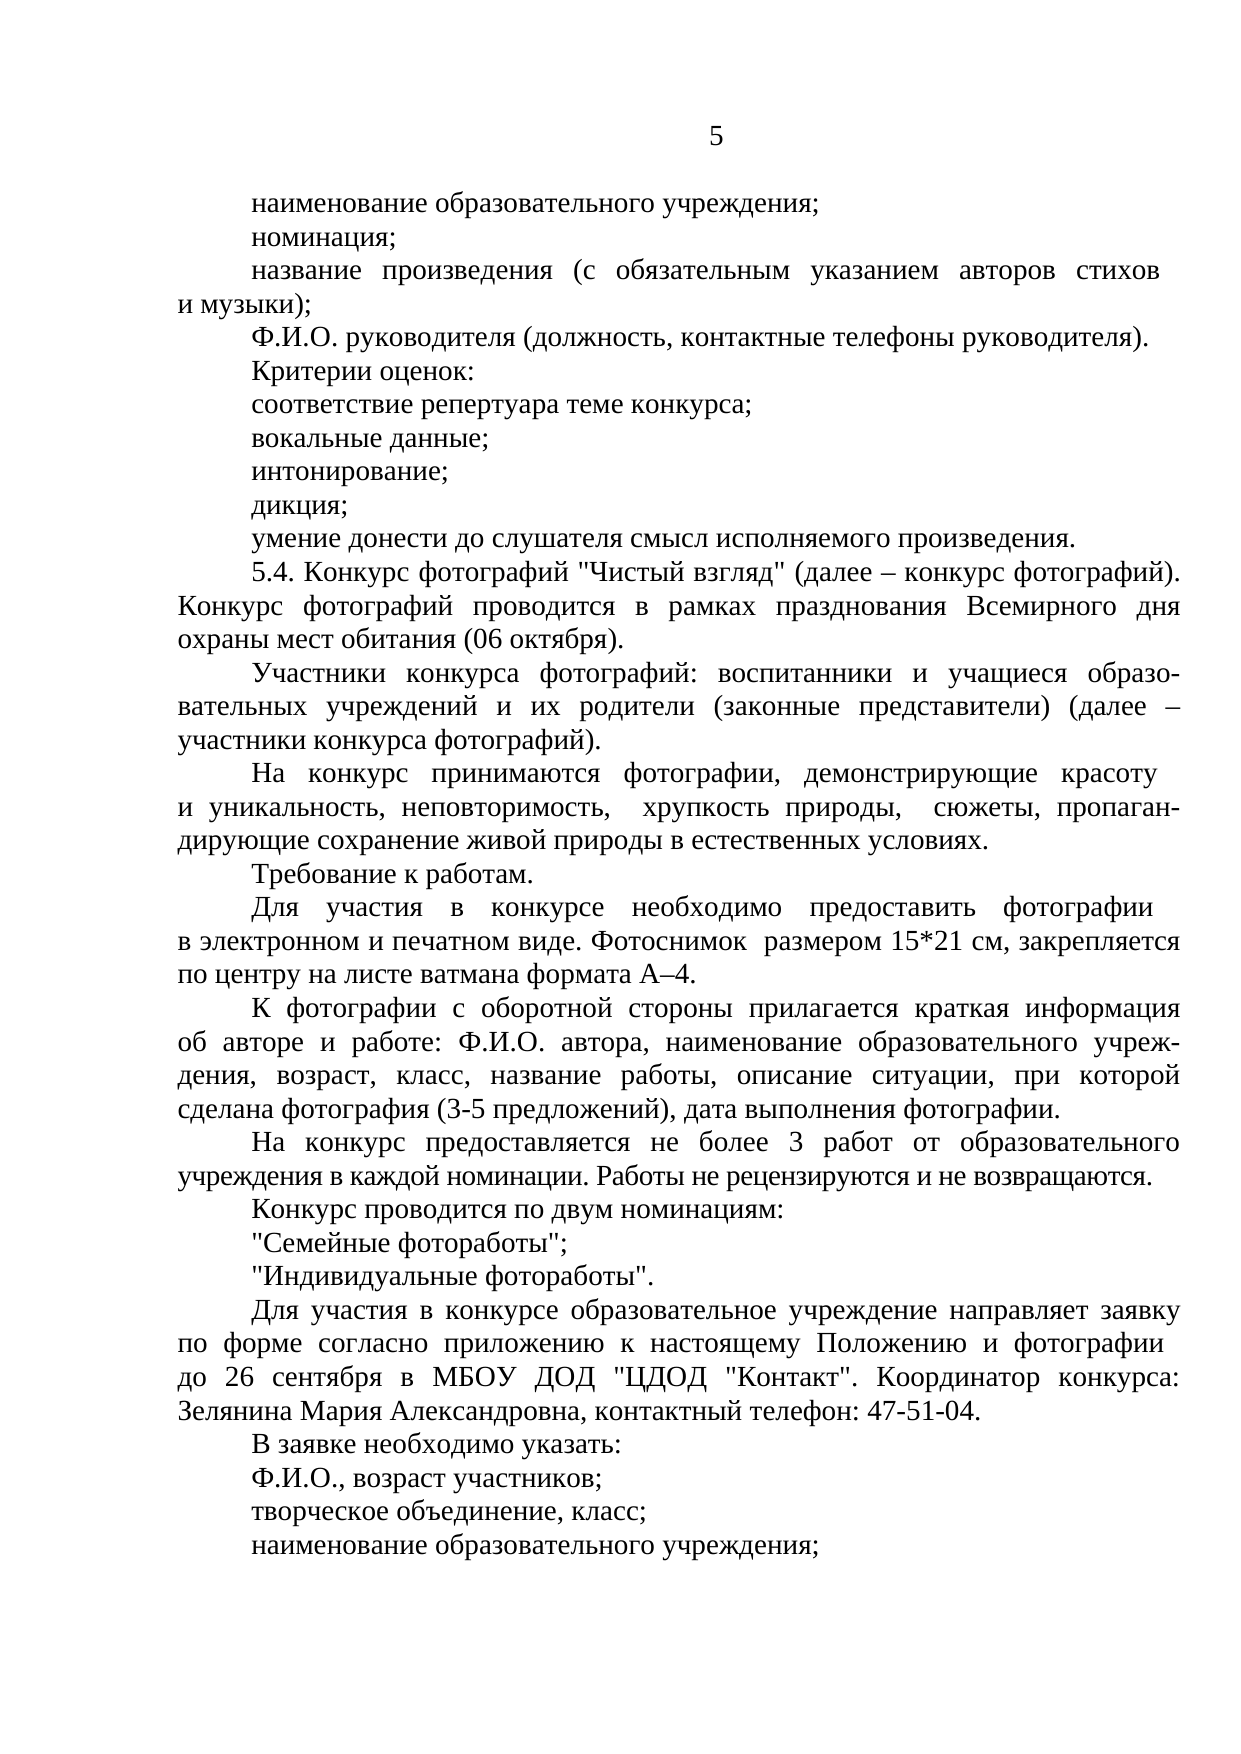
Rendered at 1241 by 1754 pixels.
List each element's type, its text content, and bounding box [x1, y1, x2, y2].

text наименование образовательного учреждения; [177, 185, 1181, 219]
text "Индивидуальные фотоработы". [177, 1258, 1181, 1292]
text К фотографии с оборотной стороны прилагается краткая информация об авторе и работе: Ф.И.О. автора, наименование образовательного учреж-дения, возраст, класс, название работы, описание ситуации, при которой сделана фотография (3-5 предложений), дата выполнения фотографии. [177, 990, 1181, 1124]
text умение донести до слушателя смысл исполняемого произведения. [177, 521, 1181, 554]
text "Семейные фотоработы"; [177, 1225, 1181, 1258]
text номинация; [177, 219, 1181, 252]
text Для участия в конкурсе необходимо предоставить фотографии в электронном и печатном виде. Фотоснимок размером 15*21 см, закрепляется по центру на листе ватмана формата А–4. [177, 889, 1181, 990]
text Участники конкурса фотографий: воспитанники и учащиеся образо-вательных учреждений и их родители (законные представители) (далее – участники конкурса фотографий). [177, 655, 1181, 755]
text На конкурс принимаются фотографии, демонстрирующие красоту и уникальность, неповторимость, хрупкость природы, сюжеты, пропаган-дирующие сохранение живой природы в естественных условиях. [177, 755, 1181, 856]
text Требование к работам. [177, 856, 1181, 889]
text На конкурс предоставляется не более 3 работ от образовательного учреждения в каждой номинации. Работы не рецензируются и не возвращаются. [177, 1124, 1181, 1191]
text Ф.И.О. руководителя (должность, контактные телефоны руководителя). [177, 319, 1181, 353]
text В заявке необходимо указать: [177, 1426, 1181, 1460]
text наименование образовательного учреждения; [177, 1527, 1181, 1560]
text интонирование; [177, 453, 1181, 487]
text 5 [177, 118, 1181, 152]
text дикция; [177, 487, 1181, 521]
text творческое объединение, класс; [177, 1493, 1181, 1527]
text Ф.И.О., возраст участников; [177, 1460, 1181, 1493]
text Для участия в конкурсе образовательное учреждение направляет заявку по форме согласно приложению к настоящему Положению и фотографии до 26 сентября в МБОУ ДОД "ЦДОД "Контакт". Координатор конкурса: Зелянина Мария Александровна, контактный телефон: 47-51-04. [177, 1292, 1181, 1426]
text соответствие репертуара теме конкурса; [177, 386, 1181, 420]
text 5.4. Конкурс фотографий "Чистый взгляд" (далее – конкурс фотографий). Конкурс фотографий проводится в рамках празднования Всемирного дня охраны мест обитания (06 октября). [177, 554, 1181, 655]
text Критерии оценок: [177, 353, 1181, 386]
text Конкурс проводится по двум номинациям: [177, 1191, 1181, 1225]
text название произведения (с обязательным указанием авторов стихов и музыки); [177, 252, 1181, 319]
text вокальные данные; [177, 420, 1181, 453]
